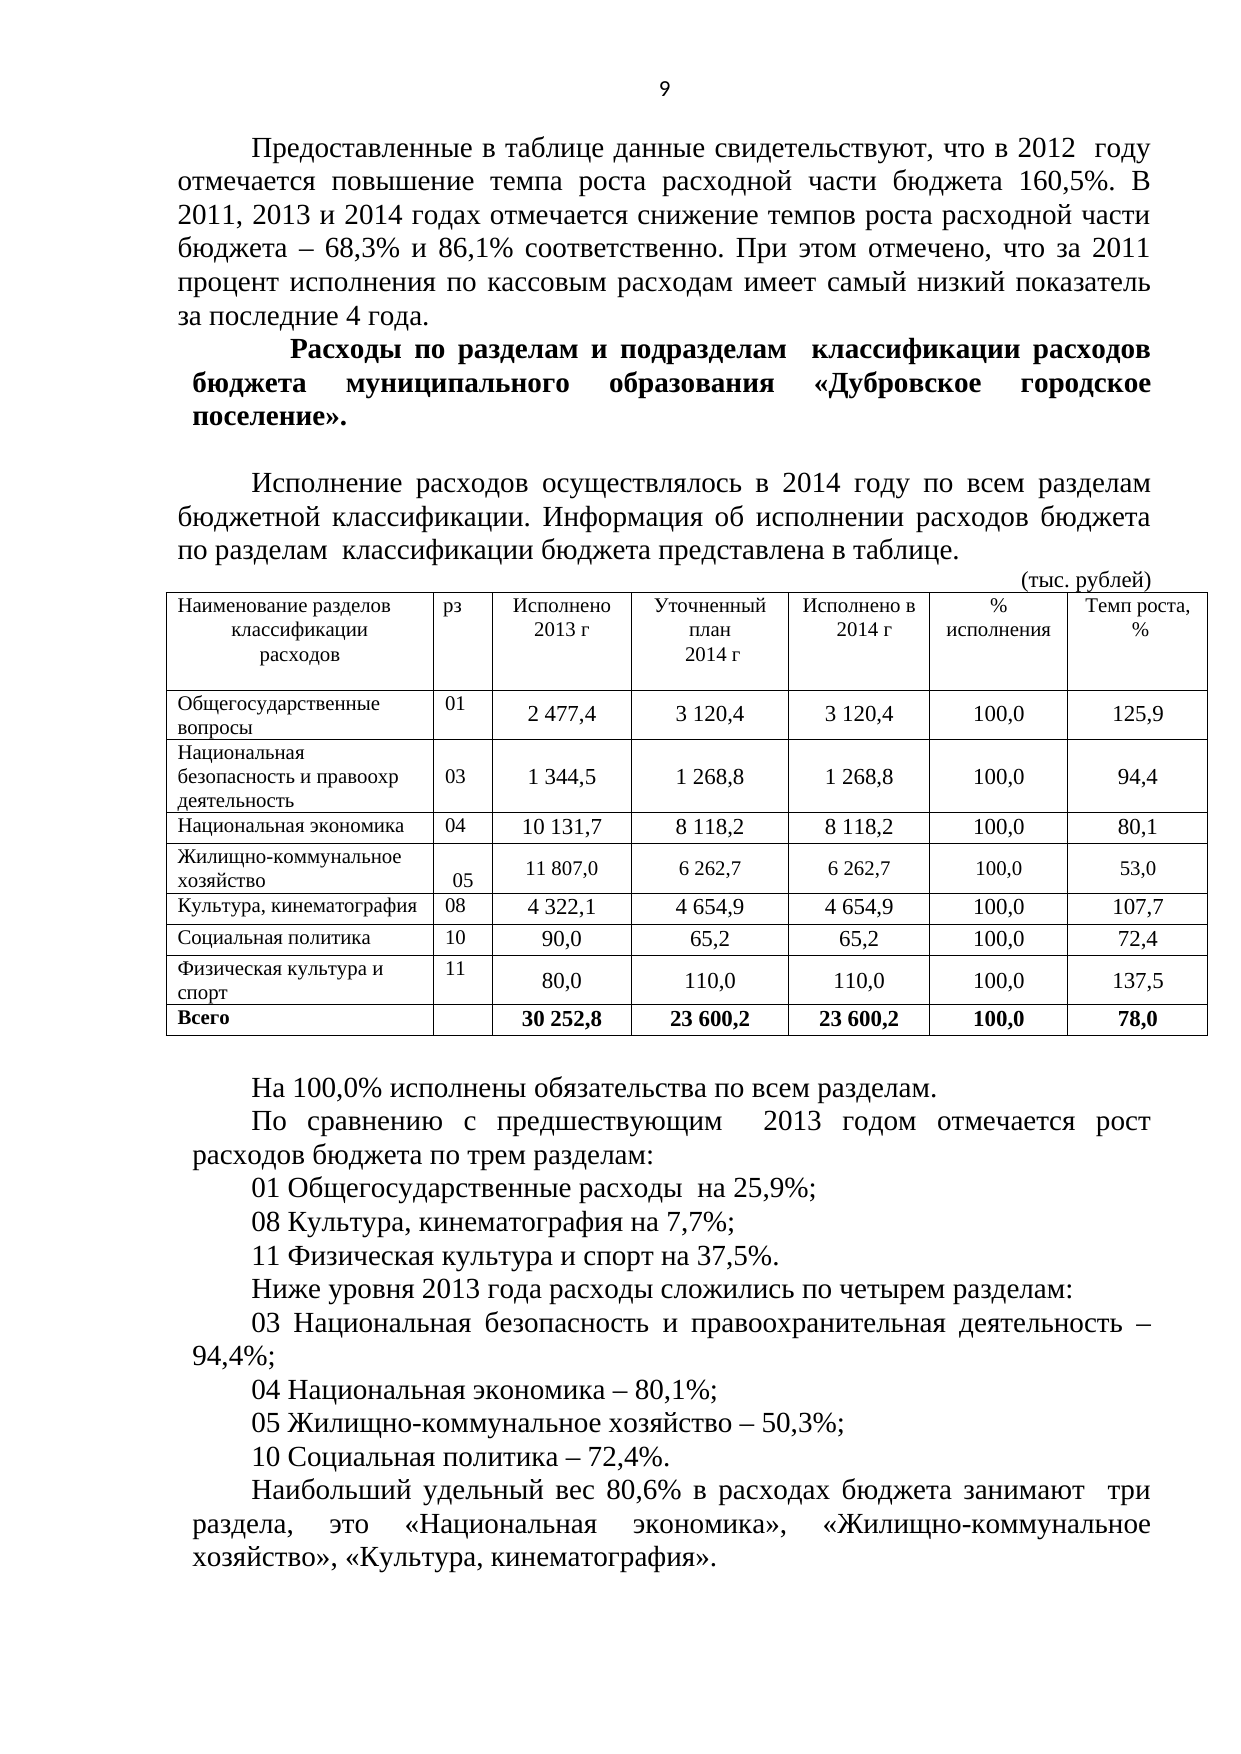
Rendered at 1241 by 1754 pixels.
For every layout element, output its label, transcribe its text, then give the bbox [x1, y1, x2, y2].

table_cell Физическая культура и спорт [167, 956, 433, 1004]
table_cell [434, 1005, 492, 1035]
table_cell 3 120,4 [632, 691, 788, 739]
text Предоставленные в таблице данные свидетельствуют, что в 2012 году отмечается повышение темпа роста расходной части бюджета 160,5%. В 2011, 2013 и 2014 годах отмечается снижение темпов роста расходной части бюджета – 68,3% и 86,1% соответственно. При этом отмечено, что за 2011 процент исполнения по кассовым расходам имеет самый низкий показатель за последние 4 года. [177, 130, 1152, 331]
table_cell 110,0 [632, 956, 788, 1004]
table_cell 65,2 [632, 925, 788, 955]
table_cell 10 131,7 [493, 813, 631, 843]
text 08 Культура, кинематография на 7,7%; [192, 1204, 1152, 1238]
table_cell 100,0 [930, 844, 1067, 892]
table_cell 137,5 [1068, 956, 1207, 1004]
text 01 Общегосударственные расходы на 25,9%; [192, 1171, 1152, 1204]
table_header Наименование разделов классификации расходов [167, 593, 433, 689]
table_cell Культура, кинематография [167, 894, 433, 924]
table_cell 23 600,2 [632, 1005, 788, 1035]
text 11 Физическая культура и спорт на 37,5%. [192, 1238, 1152, 1271]
table_cell 04 [434, 813, 492, 843]
text Ниже уровня 2013 года расходы сложились по четырем разделам: [192, 1271, 1152, 1305]
table_cell 110,0 [789, 956, 929, 1004]
table_cell Национальная экономика [167, 813, 433, 843]
table_cell 8 118,2 [789, 813, 929, 843]
table_cell 100,0 [930, 925, 1067, 955]
table_cell 72,4 [1068, 925, 1207, 955]
table_cell 4 322,1 [493, 894, 631, 924]
table_cell Всего [167, 1005, 433, 1035]
table_cell 100,0 [930, 740, 1067, 812]
table_cell 100,0 [930, 691, 1067, 739]
table_cell 1 268,8 [632, 740, 788, 812]
table_cell 80,0 [493, 956, 631, 1004]
table_cell 100,0 [930, 1005, 1067, 1035]
table_cell 100,0 [930, 813, 1067, 843]
table_cell 90,0 [493, 925, 631, 955]
table_cell 1 268,8 [789, 740, 929, 812]
table_cell 11 807,0 [493, 844, 631, 892]
table_cell Социальная политика [167, 925, 433, 955]
text 05 Жилищно-коммунальное хозяйство – 50,3%; [192, 1405, 1152, 1439]
table_cell 23 600,2 [789, 1005, 929, 1035]
text По сравнению с предшествующим 2013 годом отмечается рост расходов бюджета по трем разделам: [192, 1103, 1152, 1171]
table_cell 94,4 [1068, 740, 1207, 812]
table_cell 125,9 [1068, 691, 1207, 739]
text (тыс. рублей) [251, 566, 1152, 592]
table_cell Жилищно-коммунальное хозяйство [167, 844, 433, 892]
table_cell 2 477,4 [493, 691, 631, 739]
table_cell 08 [434, 894, 492, 924]
table_cell 4 654,9 [632, 894, 788, 924]
table_cell 65,2 [789, 925, 929, 955]
table_cell 107,7 [1068, 894, 1207, 924]
table_cell Национальная безопасность и правоохр деятельность [167, 740, 433, 812]
table_cell 30 252,8 [493, 1005, 631, 1035]
table_cell 4 654,9 [789, 894, 929, 924]
text Расходы по разделам и подразделам классификации расходов бюджета муниципального образования «Дубровское городское поселение». [192, 331, 1152, 432]
table_header Исполнено 2013 г [493, 593, 631, 689]
table_cell 01 [434, 691, 492, 739]
table_header Темп роста, % [1068, 593, 1207, 689]
table_cell 03 [434, 740, 492, 812]
text Исполнение расходов осуществлялось в 2014 году по всем разделам бюджетной классификации. Информация об исполнении расходов бюджета по разделам классификации бюджета представлена в таблице. [177, 465, 1152, 566]
table_cell 53,0 [1068, 844, 1207, 892]
table_cell 78,0 [1068, 1005, 1207, 1035]
table_cell Общегосударственные вопросы [167, 691, 433, 739]
text 10 Социальная политика – 72,4%. [192, 1439, 1152, 1472]
table_header Исполнено в 2014 г [789, 593, 929, 689]
table_cell 100,0 [930, 956, 1067, 1004]
table_cell 1 344,5 [493, 740, 631, 812]
table_cell 8 118,2 [632, 813, 788, 843]
table_cell 80,1 [1068, 813, 1207, 843]
table_cell 6 262,7 [789, 844, 929, 892]
table_header рз [434, 593, 492, 689]
table_cell 100,0 [930, 894, 1067, 924]
table_header Уточненный план 2014 г [632, 593, 788, 689]
text 04 Национальная экономика – 80,1%; [192, 1372, 1152, 1405]
table_cell 3 120,4 [789, 691, 929, 739]
text Наибольший удельный вес 80,6% в расходах бюджета занимают три раздела, это «Национальная экономика», «Жилищно-коммунальное хозяйство», «Культура, кинематография». [192, 1472, 1152, 1573]
table_cell 11 [434, 956, 492, 1004]
table_cell 05 [434, 844, 492, 892]
table_header % исполнения [930, 593, 1067, 689]
table_cell 10 [434, 925, 492, 955]
table_cell 6 262,7 [632, 844, 788, 892]
text 03 Национальная безопасность и правоохранительная деятельность – 94,4%; [192, 1305, 1152, 1372]
text На 100,0% исполнены обязательства по всем разделам. [192, 1070, 1152, 1103]
